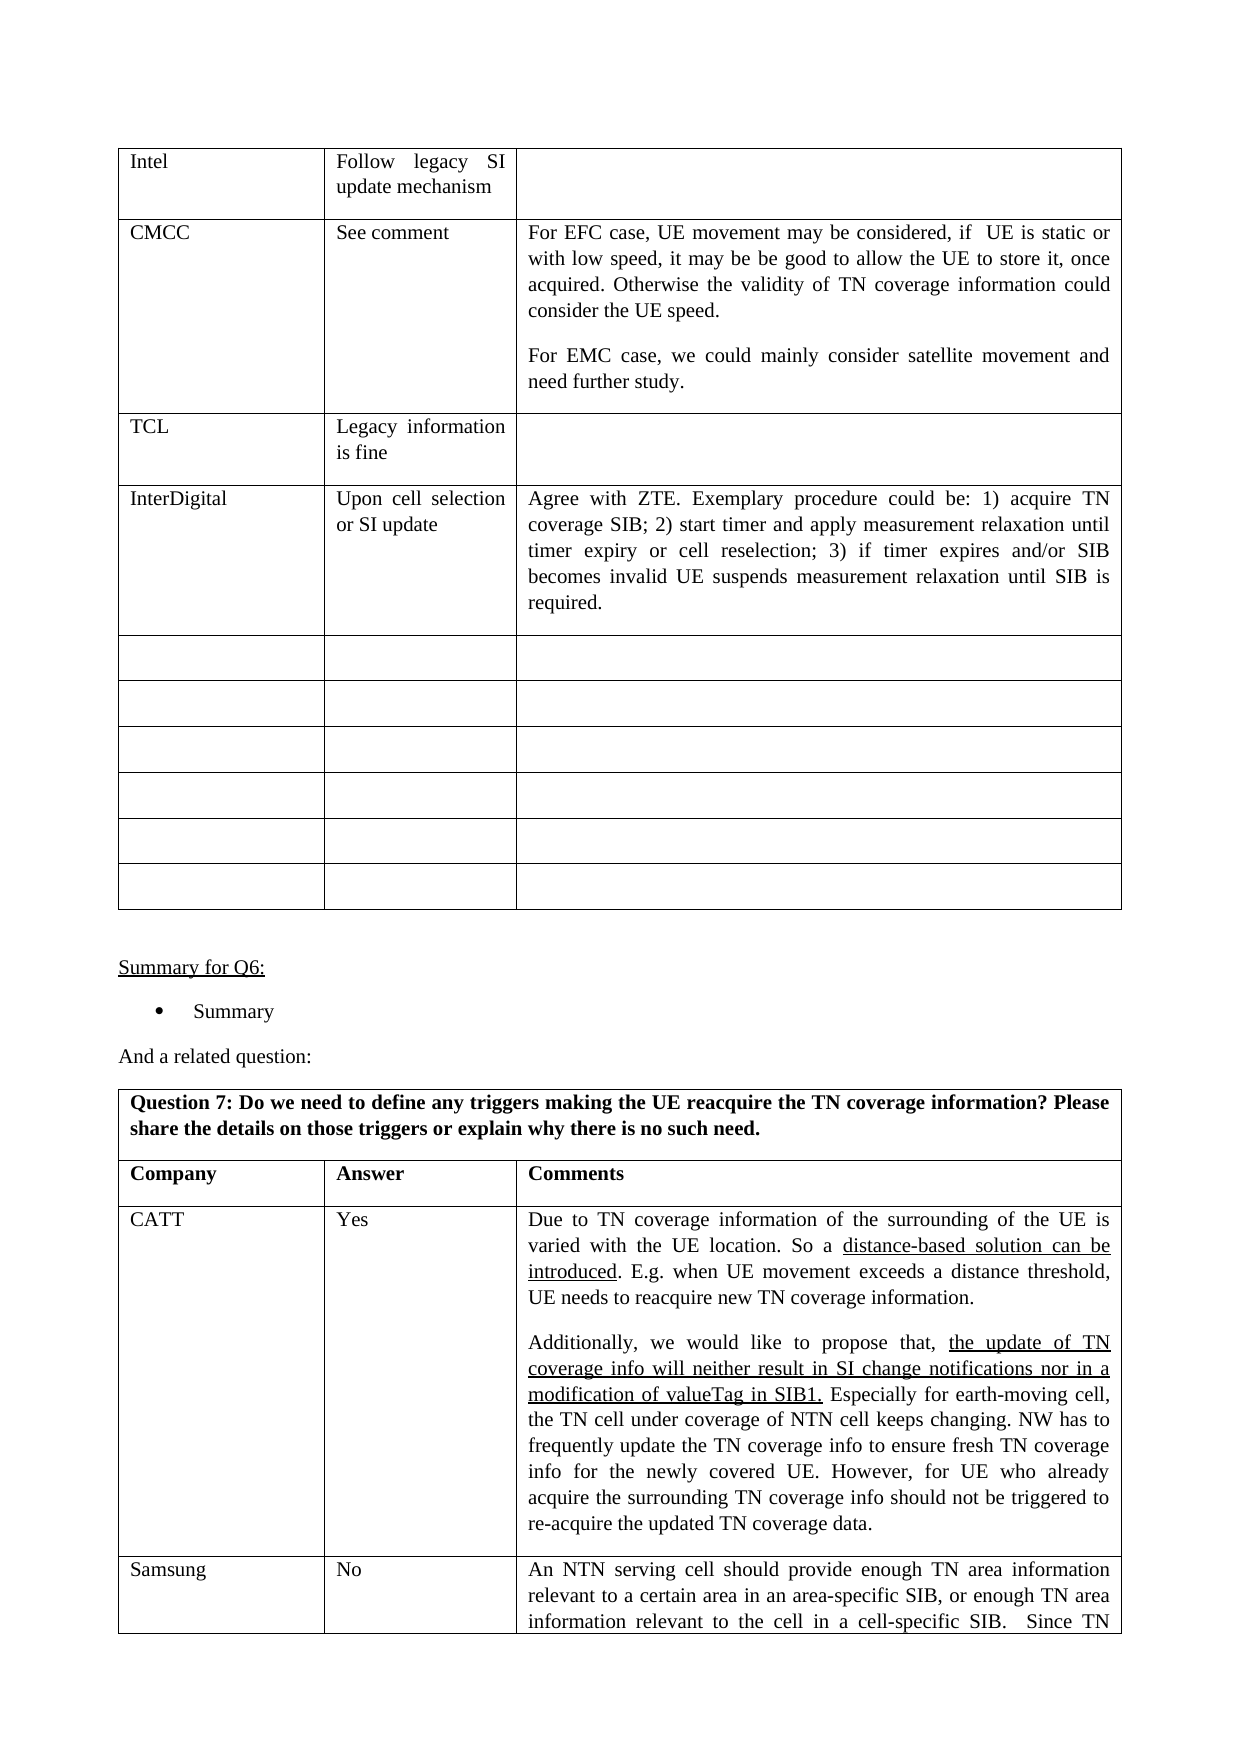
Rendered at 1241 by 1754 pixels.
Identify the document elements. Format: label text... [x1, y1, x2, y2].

table_cell [119, 681, 324, 726]
table_cell Intel [119, 149, 324, 219]
table_cell CATT [119, 1207, 324, 1556]
table_cell Samsung [119, 1557, 324, 1633]
list Summary [156, 999, 1122, 1023]
table_cell [517, 727, 1121, 772]
table_cell Comments [517, 1161, 1121, 1206]
table_cell [517, 864, 1121, 909]
table_cell [517, 414, 1121, 485]
table_cell For EFC case, UE movement may be considered, if UE is static or with low speed, it may be be good to allow the UE to store it, once acquired. Otherwise the validity of TN coverage information could consider the UE speed. For EMC case, we could mainly consider satellite movement and need further study. [517, 220, 1121, 413]
table_cell Follow legacy SI update mechanism [325, 149, 516, 219]
table_header Question 7: Do we need to define any triggers making the UE reacquire the TN coverage information? Please share the details on those triggers or explain why there is no such need. [119, 1090, 1121, 1160]
table_cell [119, 636, 324, 680]
table_cell [325, 864, 516, 909]
table_cell TCL [119, 414, 324, 485]
table_cell InterDigital [119, 486, 324, 634]
table_cell [517, 636, 1121, 680]
table_cell [119, 773, 324, 817]
table_cell [325, 773, 516, 817]
table_cell Company [119, 1161, 324, 1206]
table_cell [119, 819, 324, 863]
text And a related question: [118, 1044, 1122, 1068]
table_cell Answer [325, 1161, 516, 1206]
table_cell Legacy information is fine [325, 414, 516, 485]
table_cell [517, 149, 1121, 219]
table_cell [517, 1557, 1121, 1633]
table_cell [325, 681, 516, 726]
table_cell [517, 773, 1121, 817]
table_cell [325, 819, 516, 863]
table_cell Agree with ZTE. Exemplary procedure could be: 1) acquire TN coverage SIB; 2) start timer and apply measurement relaxation until timer expiry or cell reselection; 3) if timer expires and/or SIB becomes invalid UE suspends measurement relaxation until SIB is required. [517, 486, 1121, 634]
table_cell Upon cell selection or SI update [325, 486, 516, 634]
table_cell [517, 819, 1121, 863]
table_cell [517, 681, 1121, 726]
table_cell See comment [325, 220, 516, 413]
table_cell [325, 636, 516, 680]
table_cell No [325, 1557, 516, 1633]
table_cell CMCC [119, 220, 324, 413]
table_cell Yes [325, 1207, 516, 1556]
table_cell [119, 864, 324, 909]
text Summary for Q6: [118, 954, 1122, 979]
table_cell [119, 727, 324, 772]
table_cell Due to TN coverage information of the surrounding of the UE is varied with the UE location. So a distance-based solution can be introduced. E.g. when UE movement exceeds a distance threshold, UE needs to reacquire new TN coverage information. Additionally, we would like to propose that, the update of TN coverage info will neither result in SI change notifications nor in a modification of valueTag in SIB1. Especially for earth-moving cell, the TN cell under coverage of NTN cell keeps changing. NW has to frequently update the TN coverage info to ensure fresh TN coverage info for the newly covered UE. However, for UE who already acquire the surrounding TN coverage info should not be triggered to re-acquire the updated TN coverage data. [517, 1207, 1121, 1556]
table_cell [325, 727, 516, 772]
